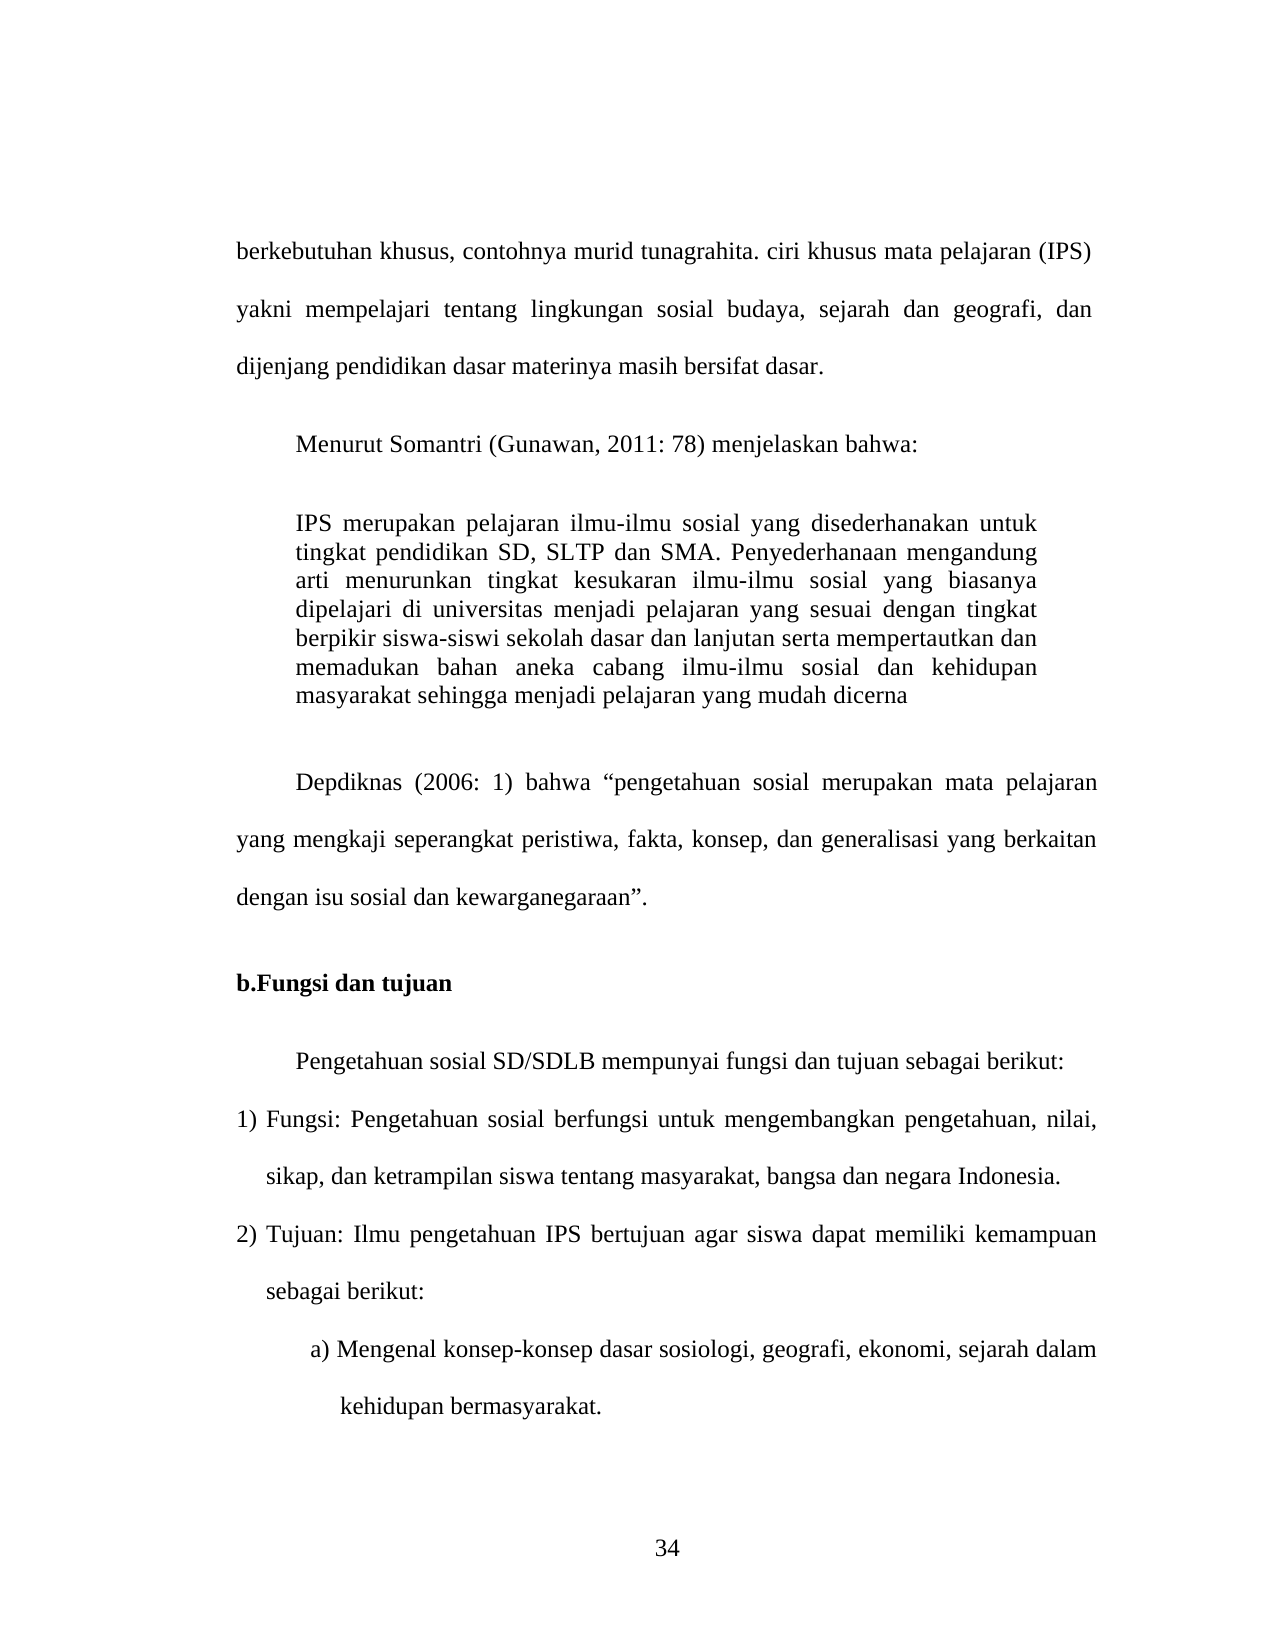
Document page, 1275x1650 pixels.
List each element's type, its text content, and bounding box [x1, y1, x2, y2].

text IPS merupakan pelajaran ilmu-ilmu sosial yang disederhanakan untuk tingkat pendidikan SD, SLTP dan SMA. Penyederhanaan mengandung arti menurunkan tingkat kesukaran ilmu-ilmu sosial yang biasanya dipelajari di universitas menjadi pelajaran yang sesuai dengan tingkat berpikir siswa-siswi sekolah dasar dan lanjutan serta mempertautkan dan memadukan bahan aneka cabang ilmu-ilmu sosial dan kehidupan masyarakat sehingga menjadi pelajaran yang mudah dicerna [295, 508, 1039, 709]
list Tujuan: Ilmu pengetahuan IPS bertujuan agar siswa dapat memiliki kemampuan sebagai berikut: [236, 1219, 1098, 1305]
text b.Fungsi dan tujuan [236, 968, 1098, 997]
list a) Mengenal konsep-konsep dasar sosiologi, geografi, ekonomi, sejarah dalam kehidupan bermasyarakat. [310, 1334, 1098, 1420]
text Pengetahuan sosial SD/SDLB mempunyai fungsi dan tujuan sebagai berikut: [236, 1046, 1098, 1075]
text Depdiknas (2006: 1) bahwa “pengetahuan sosial merupakan mata pelajaran yang mengkaji seperangkat peristiwa, fakta, konsep, dan generalisasi yang berkaitan dengan isu sosial dan kewarganegaraan”. [236, 767, 1098, 910]
text Menurut Somantri (Gunawan, 2011: 78) menjelaskan bahwa: [236, 429, 1093, 458]
list Fungsi: Pengetahuan sosial berfungsi untuk mengembangkan pengetahuan, nilai, sikap, dan ketrampilan siswa tentang masyarakat, bangsa dan negara Indonesia. [236, 1104, 1098, 1190]
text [236, 236, 1093, 380]
